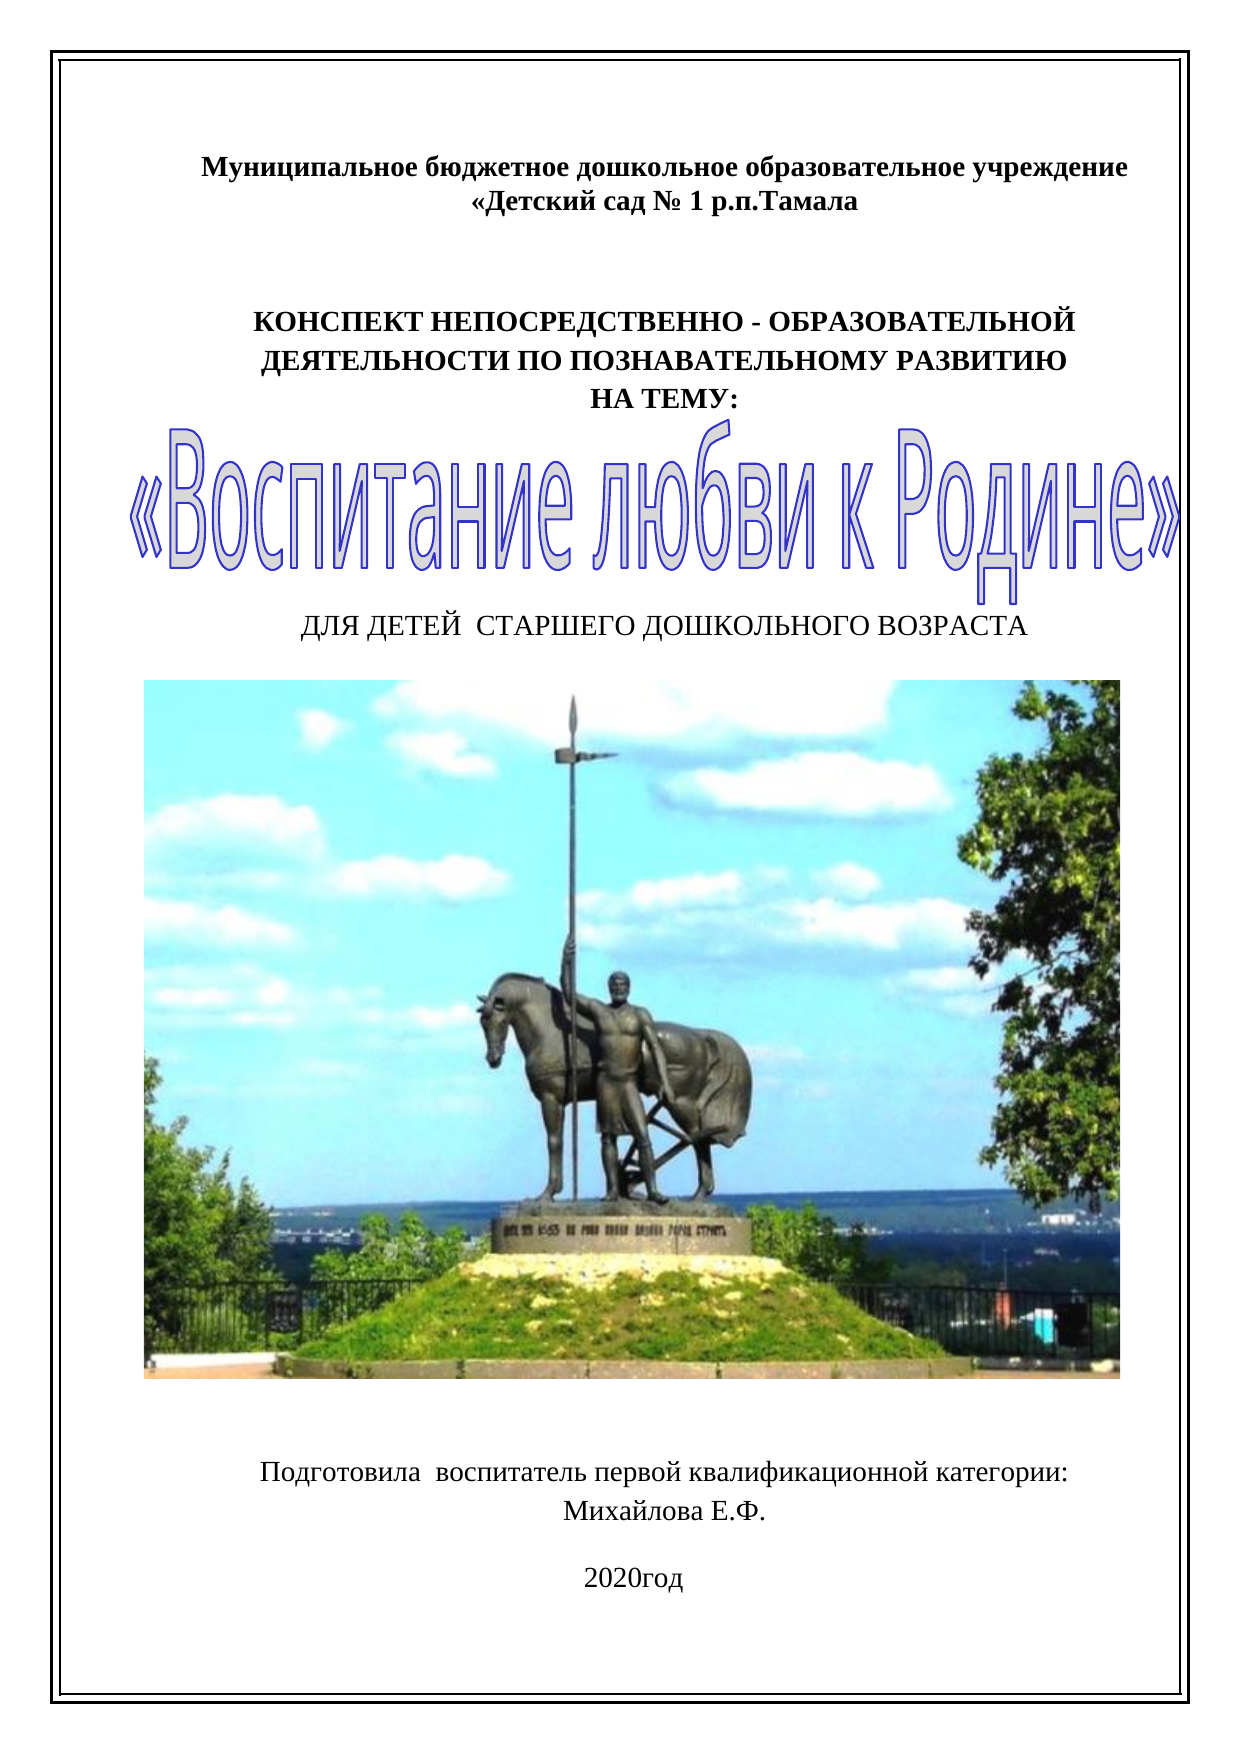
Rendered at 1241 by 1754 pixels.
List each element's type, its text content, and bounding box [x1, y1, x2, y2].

text Михайлова Е.Ф. [177, 1493, 1152, 1526]
text НА ТЕМУ: [177, 381, 1152, 415]
text Подготовила воспитатель первой квалификационной категории: [177, 1454, 1152, 1488]
text ДЛЯ ДЕТЕЙ СТАРШЕГО ДОШКОЛЬНОГО ВОЗРАСТА [177, 608, 1152, 642]
text КОНСПЕКТ НЕПОСРЕДСТВЕННО - ОБРАЗОВАТЕЛЬНОЙ ДЕЯТЕЛЬНОСТИ ПО ПОЗНАВАТЕЛЬНОМУ РАЗВИТИЮ [177, 304, 1152, 376]
text Муниципальное бюджетное дошкольное образовательное учреждение «Детский сад № 1 р.п.Тамала [177, 149, 1152, 216]
picture [143, 680, 1121, 1379]
text 2020год [177, 1560, 1152, 1594]
